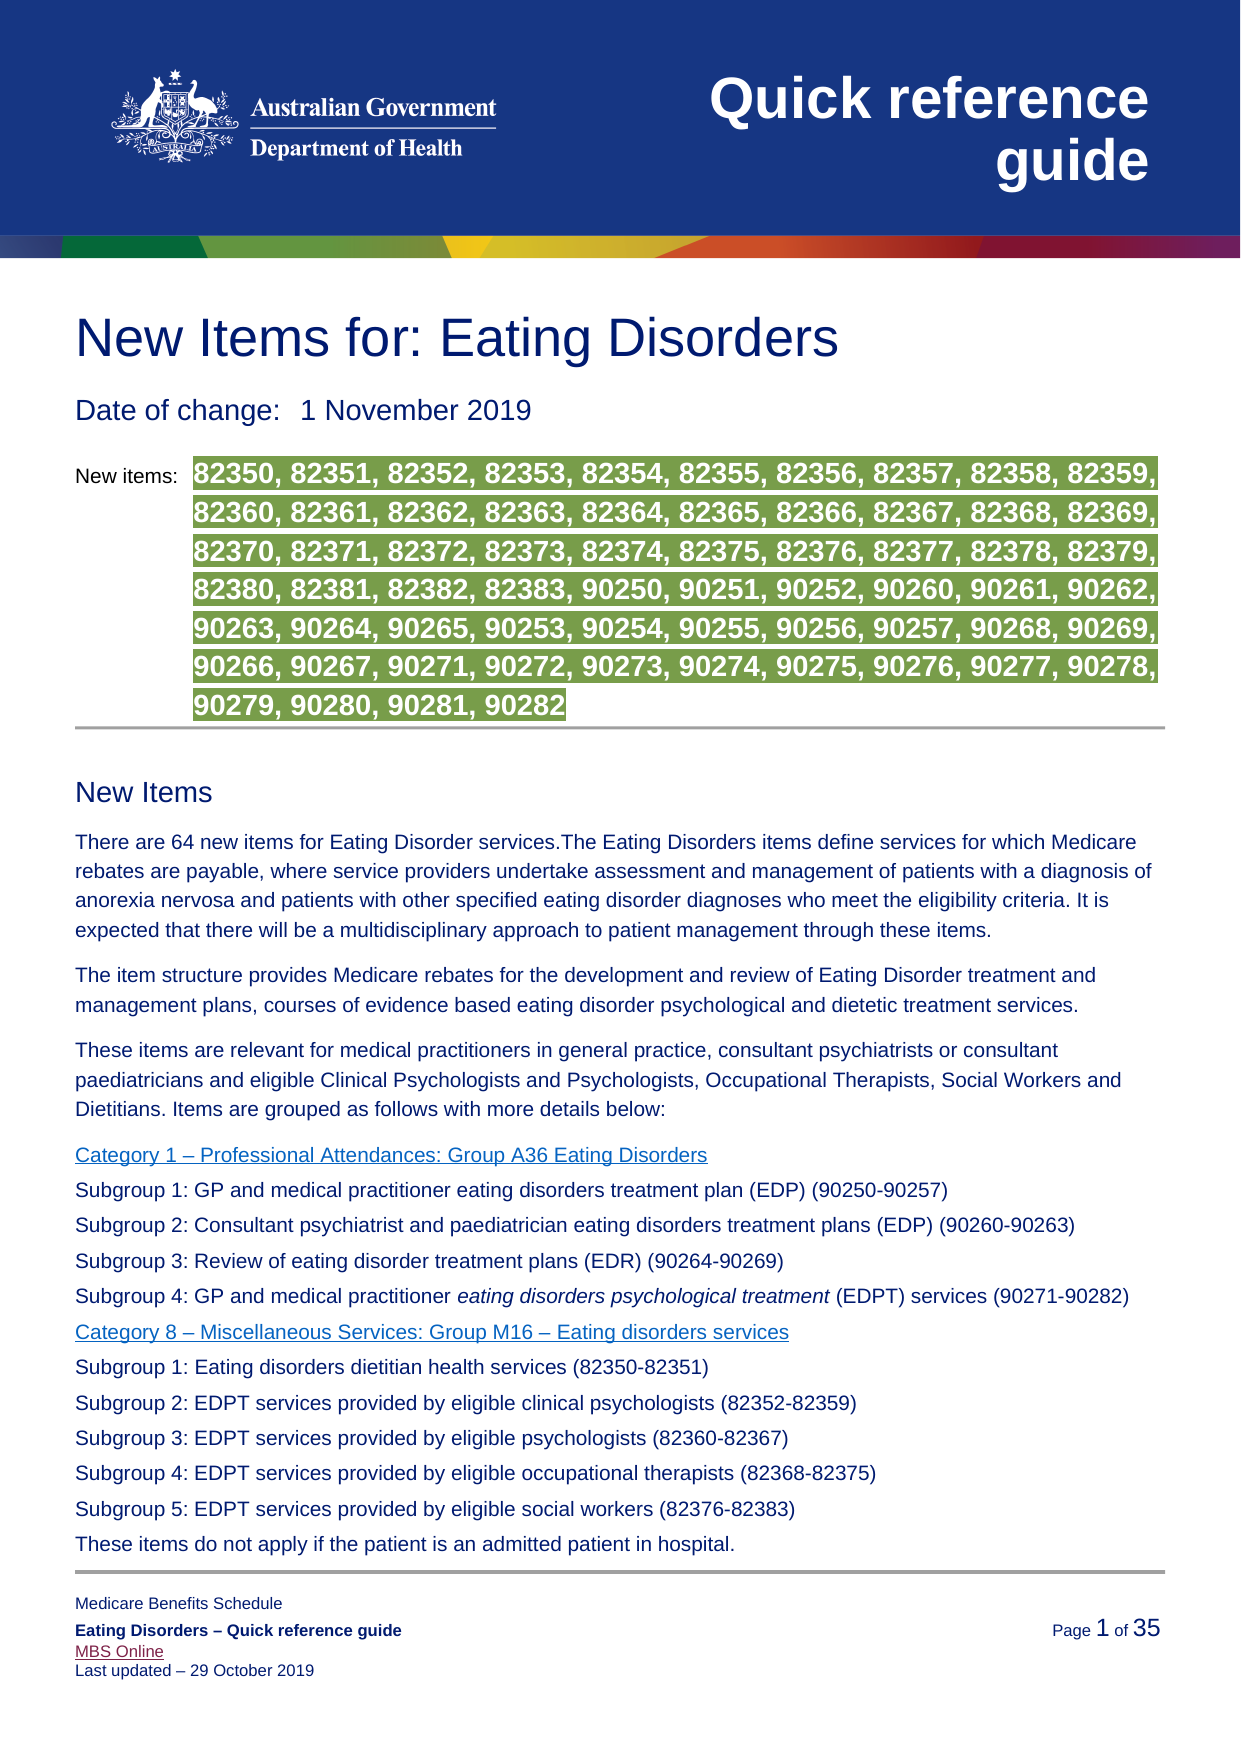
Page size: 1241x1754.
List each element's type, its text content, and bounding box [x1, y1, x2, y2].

picture [0, 0, 1241, 259]
text These items are relevant for medical practitioners in general practice, consultant psychiatrists or consultant paediatricians and eligible Clinical Psychologists and Psychologists, Occupational Therapists, Social Workers and Dietitians. Items are grouped as follows with more details below: [75, 1034, 1165, 1122]
text Subgroup 4: EDPT services provided by eligible occupational therapists (82368-82375) [75, 1457, 1165, 1487]
text There are 64 new items for Eating Disorder services.The Eating Disorders items define services for which Medicare rebates are payable, where service providers undertake assessment and management of patients with a diagnosis of anorexia nervosa and patients with other specified eating disorder diagnoses who meet the eligibility criteria. It is expected that there will be a multidisciplinary approach to patient management through these items. [75, 826, 1165, 943]
subtitle Date of change: 1 November 2019 [75, 393, 1165, 426]
text Subgroup 2: EDPT services provided by eligible clinical psychologists (82352-82359) [75, 1387, 1165, 1416]
text Category 8 – Miscellaneous Services: Group M16 – Eating disorders services [75, 1316, 1165, 1345]
text Subgroup 1: GP and medical practitioner eating disorders treatment plan (EDP) (90250-90257) [75, 1174, 1165, 1203]
text Subgroup 3: EDPT services provided by eligible psychologists (82360-82367) [75, 1422, 1165, 1451]
text Subgroup 1: Eating disorders dietitian health services (82350-82351) [75, 1351, 1165, 1380]
subtitle New Items [75, 775, 1165, 809]
text The item structure provides Medicare rebates for the development and review of Eating Disorder treatment and management plans, courses of evidence based eating disorder psychological and dietetic treatment services. [75, 959, 1165, 1018]
subtitle New Items for: Eating Disorders [75, 306, 1165, 368]
text Category 1 – Professional Attendances: Group A36 Eating Disorders [75, 1139, 1165, 1168]
text These items do not apply if the patient is an admitted patient in hospital. [75, 1528, 1165, 1557]
text Subgroup 4: GP and medical practitioner eating disorders psychological treatment (EDPT) services (90271-90282) [75, 1280, 1165, 1309]
text Subgroup 2: Consultant psychiatrist and paediatrician eating disorders treatment plans (EDP) (90260-90263) [75, 1209, 1165, 1239]
text New items: 82350, 82351, 82352, 82353, 82354, 82355, 82356, 82357, 82358, 82359, 82360, 82361, 82362, 82363, 82364, 82365, 82366, 82367, 82368, 82369, 82370, 82371, 82372, 82373, 82374, 82375, 82376, 82377, 82378, 82379, 82380, 82381, 82382, 82383, 90250, 90251, 90252, 90260, 90261, 90262, 90263, 90264, 90265, 90253, 90254, 90255, 90256, 90257, 90268, 90269, 90266, 90267, 90271, 90272, 90273, 90274, 90275, 90276, 90277, 90278, 90279, 90280, 90281, 90282 [75, 456, 1165, 721]
text Subgroup 5: EDPT services provided by eligible social workers (82376-82383) [75, 1493, 1165, 1522]
text Subgroup 3: Review of eating disorder treatment plans (EDR) (90264-90269) [75, 1245, 1165, 1274]
